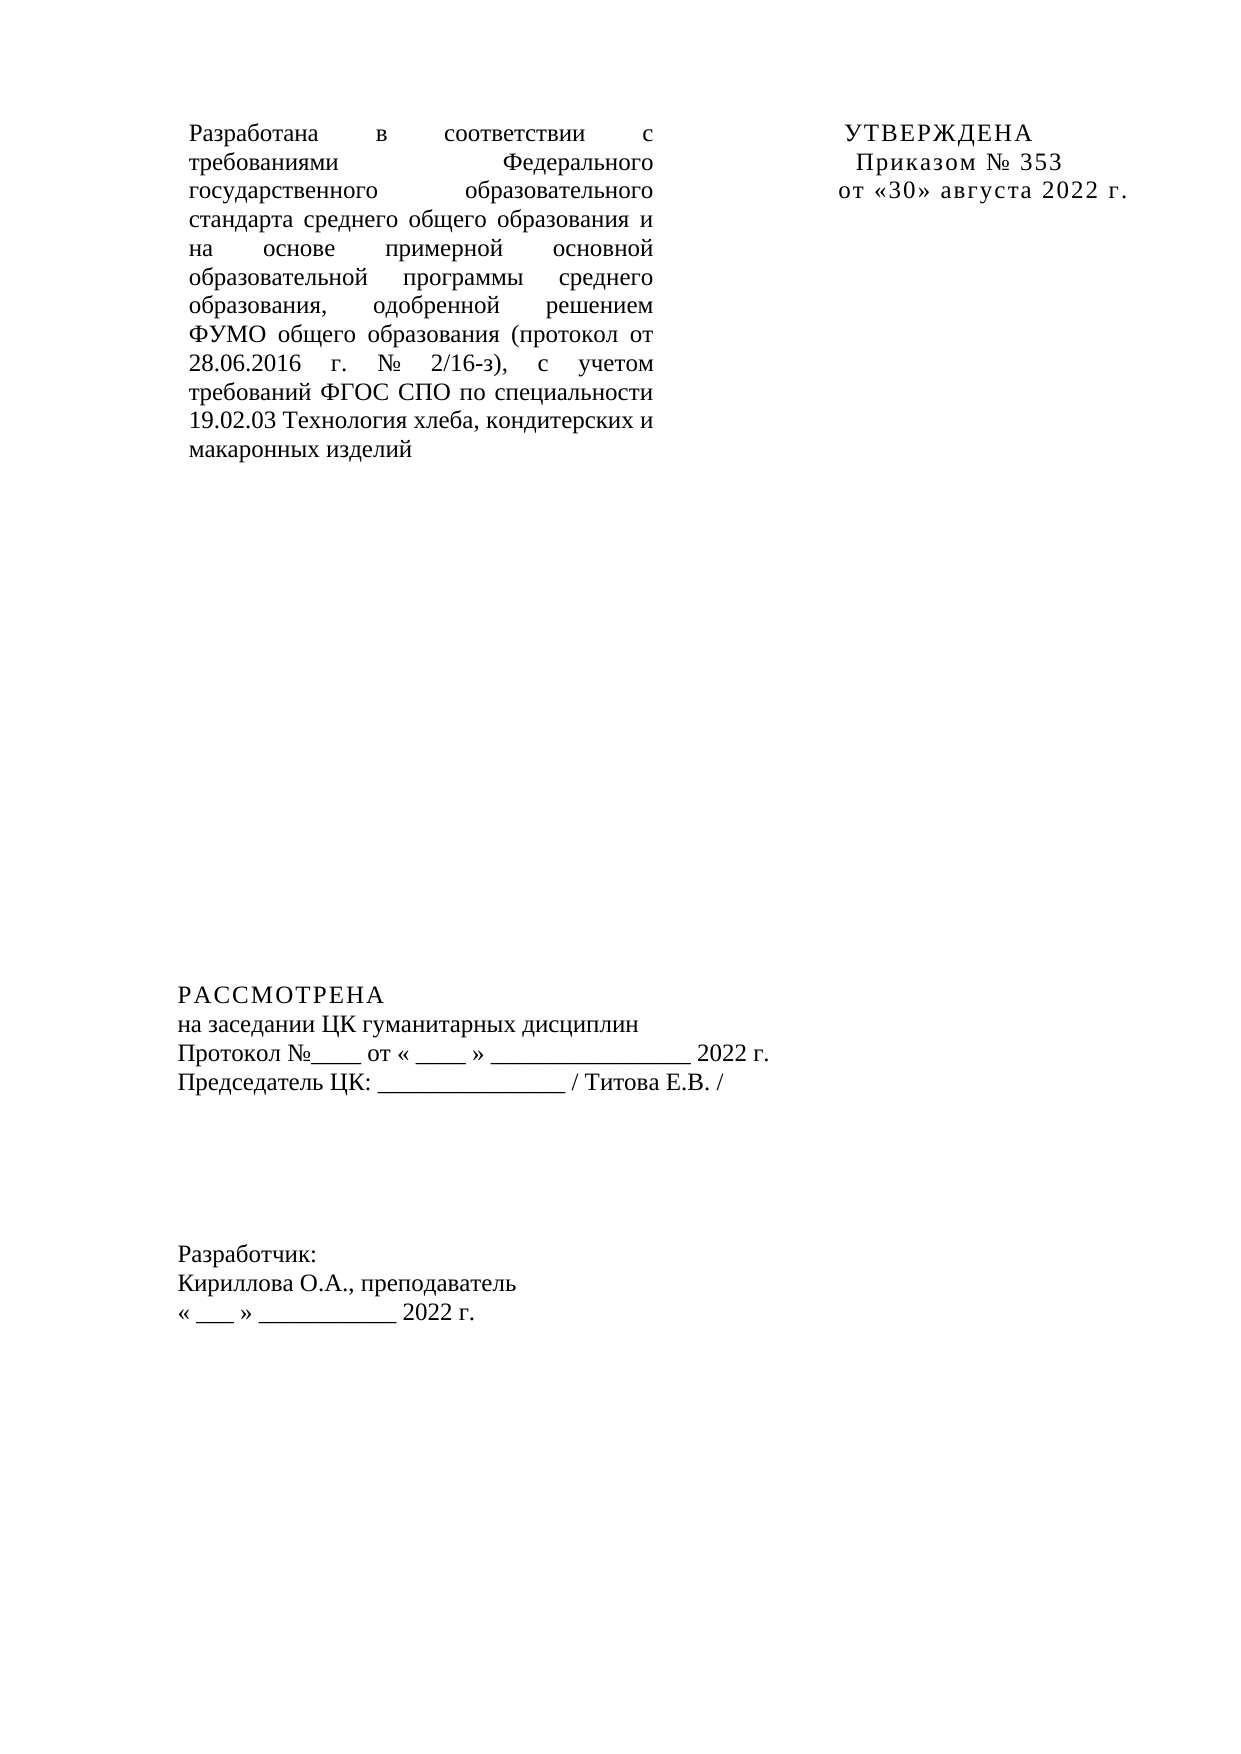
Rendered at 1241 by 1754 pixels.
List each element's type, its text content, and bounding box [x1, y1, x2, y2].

text Протокол №____ от « ____ » ________________ 2022 г. [177, 1038, 1125, 1067]
table_header УТВЕРЖДЕНА Приказом № 353 от «30» августа 2022 г. [665, 118, 1152, 492]
text РАССМОТРЕНА [177, 981, 1125, 1009]
table_header Разработана в соответствии с требованиями Федерального государственного образовательного стандарта среднего общего образования и на основе примерной основной образовательной программы среднего образования, одобренной решением ФУМО общего образования (протокол от 28.06.2016 г. № 2/16-з), с учетом требований ФГОС СПО по специальности 19.02.03 Технология хлеба, кондитерских и макаронных изделий [177, 118, 665, 492]
text Разработчик: [177, 1239, 1125, 1268]
text Председатель ЦК: _______________ / Титова Е.В. / [177, 1067, 1125, 1096]
text « ___ » ___________ 2022 г. [177, 1297, 1125, 1326]
text Кириллова О.А., преподаватель [177, 1268, 1125, 1297]
text на заседании ЦК гуманитарных дисциплин [177, 1009, 1125, 1038]
